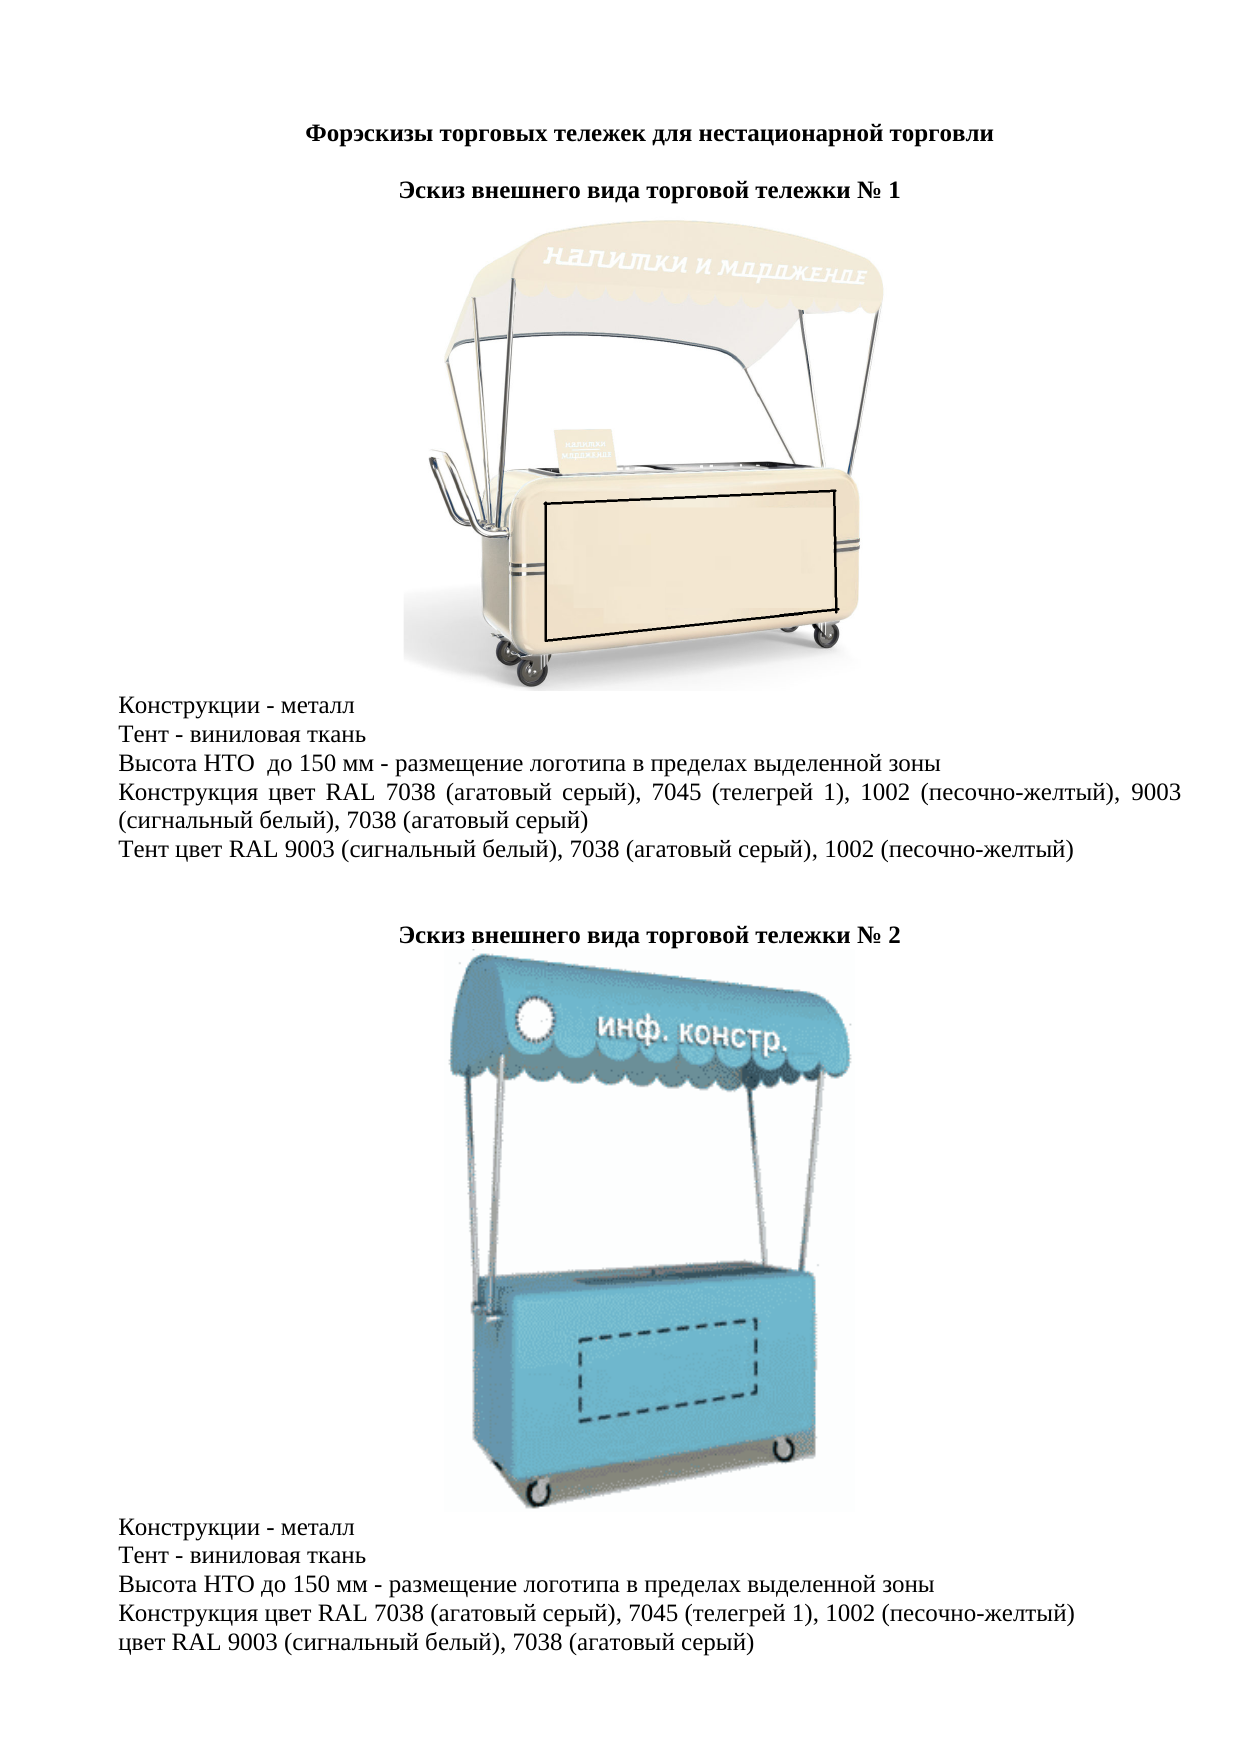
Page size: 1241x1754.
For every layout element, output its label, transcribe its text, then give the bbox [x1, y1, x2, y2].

text Тент - виниловая ткань [118, 1541, 1181, 1569]
text Эскиз внешнего вида торговой тележки № 1 [118, 176, 1181, 204]
picture [444, 949, 855, 1512]
text Конструкция цвет RAL 7038 (агатовый серый), 7045 (телегрей 1), 1002 (песочно-желтый), 9003 (сигнальный белый), 7038 (агатовый серый) [118, 777, 1181, 834]
text Тент цвет RAL 9003 (сигнальный белый), 7038 (агатовый серый), 1002 (песочно-желтый) [118, 834, 1181, 863]
text Конструкции - металл [118, 1512, 1181, 1541]
text Конструкции - металл [118, 690, 1181, 719]
text Высота НТО до 150 мм - размещение логотипа в пределах выделенной зоны [118, 1569, 1181, 1598]
text Тент - виниловая ткань [118, 719, 1181, 748]
text Конструкция цвет RAL 7038 (агатовый серый), 7045 (телегрей 1), 1002 (песочно-желтый) [118, 1598, 1181, 1627]
text цвет RAL 9003 (сигнальный белый), 7038 (агатовый серый) [118, 1627, 1181, 1656]
picture [403, 204, 896, 691]
text Эскиз внешнего вида торговой тележки № 2 [118, 920, 1181, 949]
text Высота НТО до 150 мм - размещение логотипа в пределах выделенной зоны [118, 748, 1181, 777]
text Форэскизы торговых тележек для нестационарной торговли [118, 118, 1181, 147]
